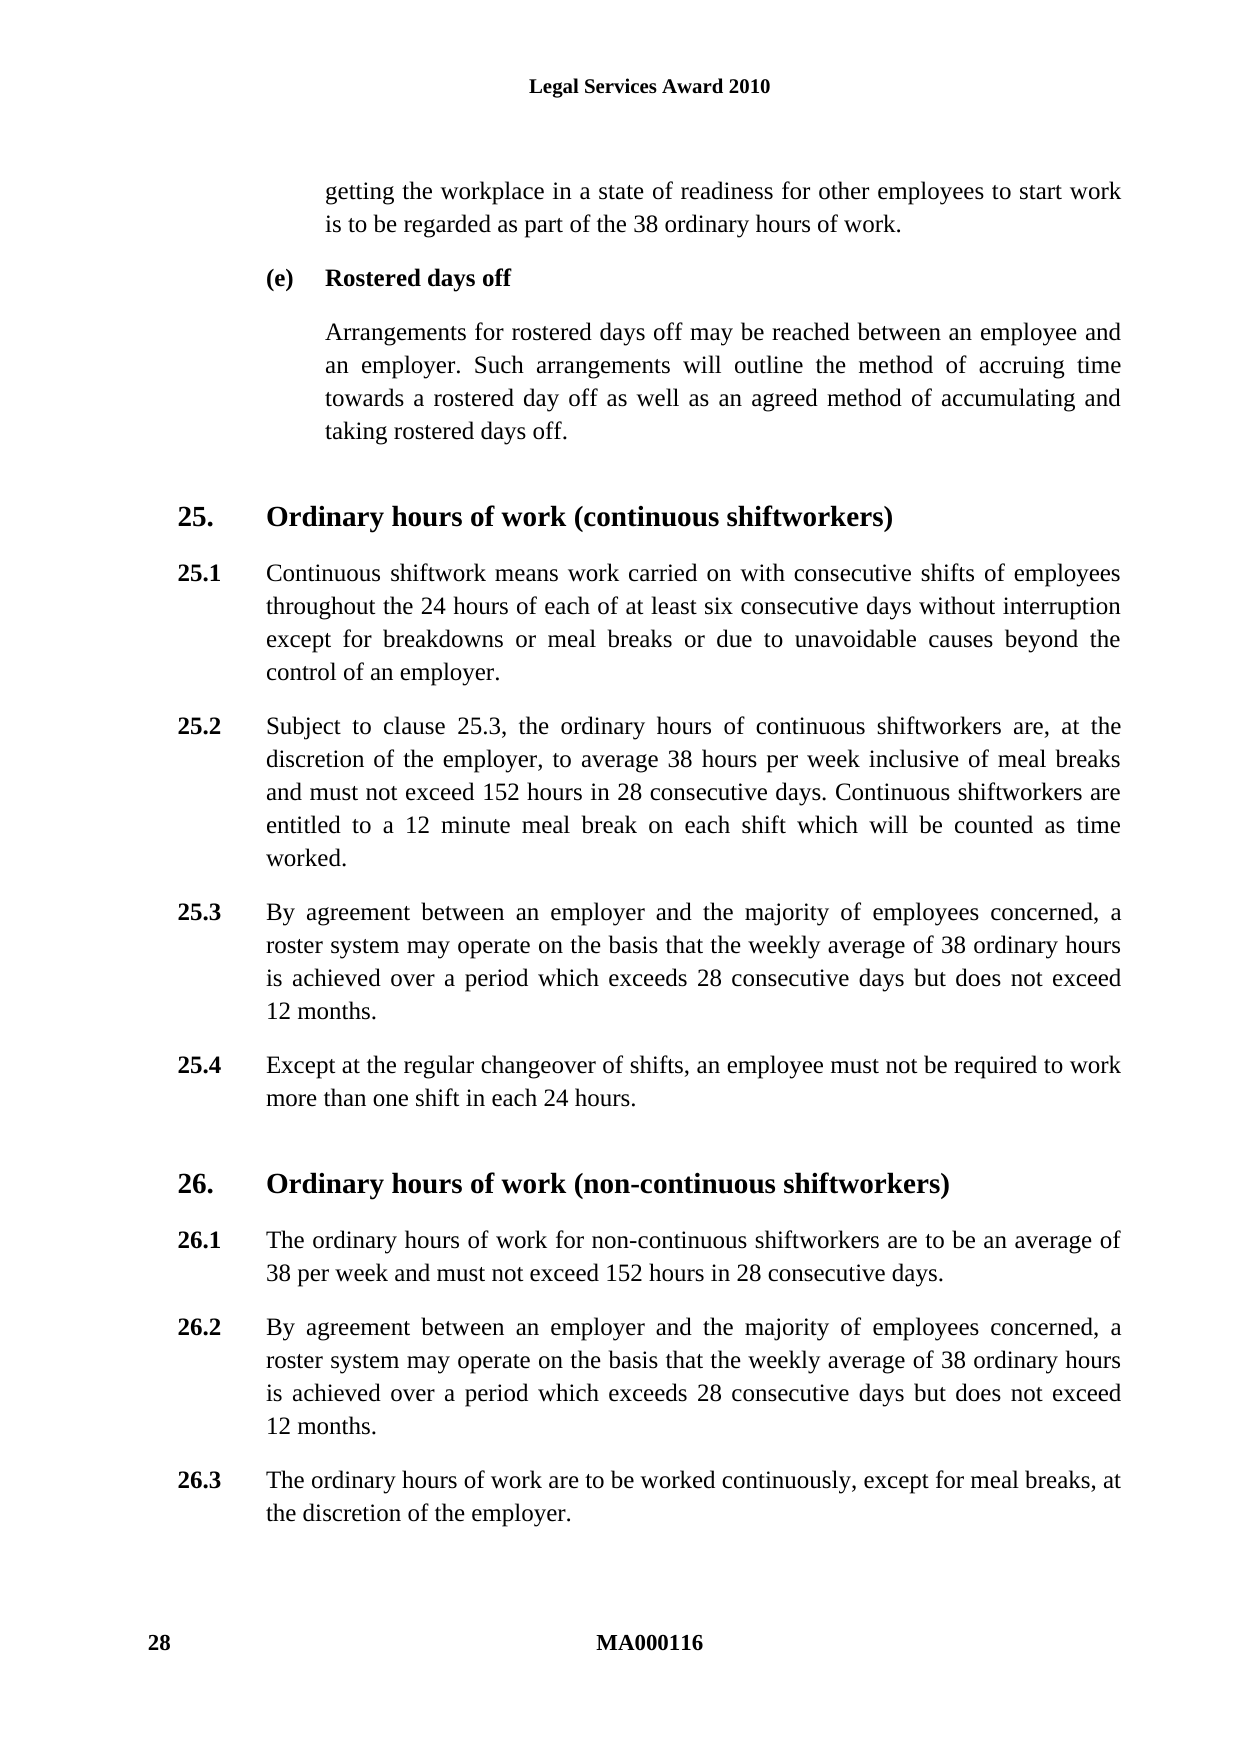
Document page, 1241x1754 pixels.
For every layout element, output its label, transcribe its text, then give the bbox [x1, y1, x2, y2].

text Continuous shiftwork means work carried on with consecutive shifts of employees throughout the 24 hours of each of at least six consecutive days without interruption except for breakdowns or meal breaks or due to unavoidable causes beyond the control of an employer. [177, 558, 1122, 686]
text Arrangements for rostered days off may be reached between an employee and an employer. Such arrangements will outline the method of accruing time towards a rostered day off as well as an agreed method of accumulating and taking rostered days off. [325, 317, 1122, 445]
text Ordinary hours of work (non-continuous shiftworkers) [177, 1166, 1122, 1200]
text The ordinary hours of work for non-continuous shiftworkers are to be an average of 38 per week and must not exceed 152 hours in 28 consecutive days. [177, 1226, 1122, 1287]
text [266, 176, 1122, 238]
text Subject to clause 25.3, the ordinary hours of continuous shiftworkers are, at the discretion of the employer, to average 38 hours per week inclusive of meal breaks and must not exceed 152 hours in 28 consecutive days. Continuous shiftworkers are entitled to a 12 minute meal break on each shift which will be counted as time worked. [177, 711, 1122, 872]
text Rostered days off [266, 263, 1122, 292]
text By agreement between an employer and the majority of employees concerned, a roster system may operate on the basis that the weekly average of 38 ordinary hours is achieved over a period which exceeds 28 consecutive days but does not exceed 12 months. [177, 897, 1122, 1025]
text Ordinary hours of work (continuous shiftworkers) [177, 499, 1122, 532]
text The ordinary hours of work are to be worked continuously, except for meal breaks, at the discretion of the employer. [177, 1465, 1122, 1527]
text Except at the regular changeover of shifts, an employee must not be required to work more than one shift in each 24 hours. [177, 1050, 1122, 1112]
text By agreement between an employer and the majority of employees concerned, a roster system may operate on the basis that the weekly average of 38 ordinary hours is achieved over a period which exceeds 28 consecutive days but does not exceed 12 months. [177, 1312, 1122, 1440]
